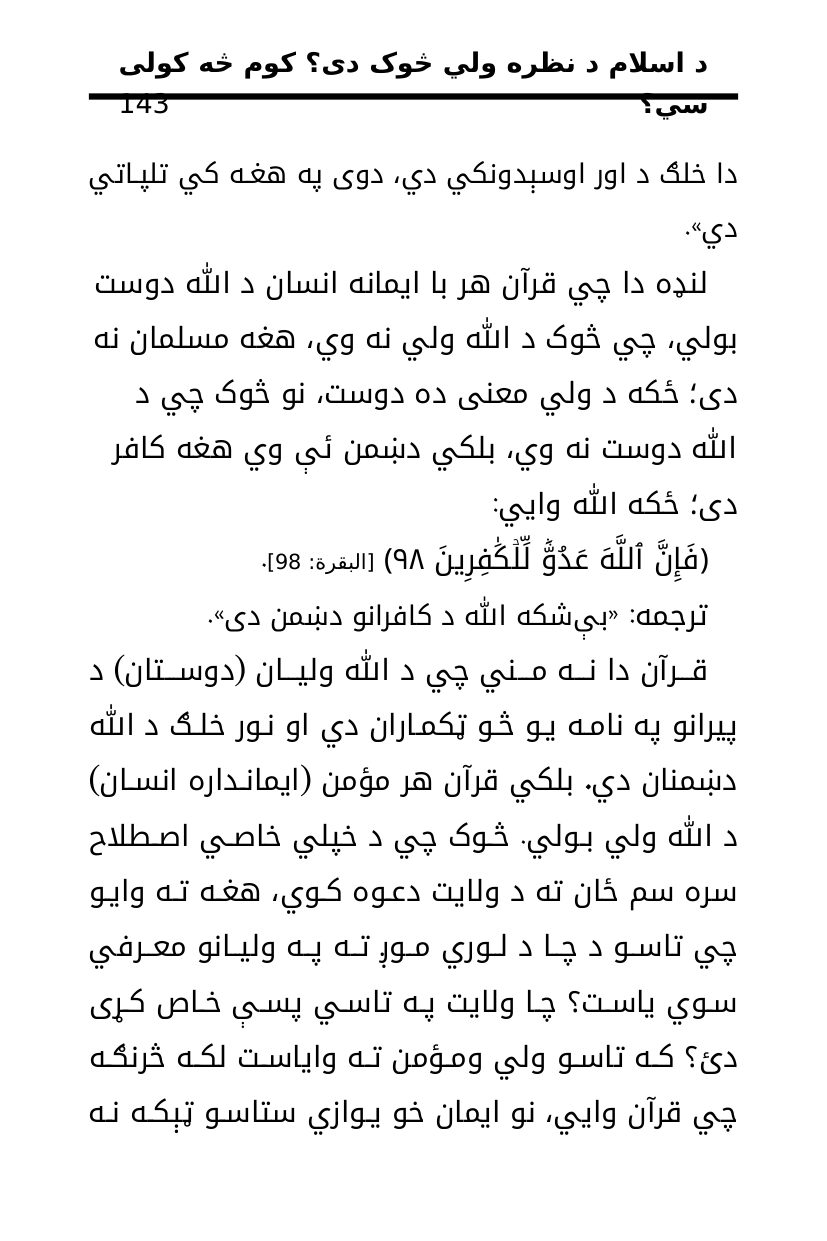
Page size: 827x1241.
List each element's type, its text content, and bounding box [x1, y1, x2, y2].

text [89, 643, 738, 1141]
text ترجمه: «بې‌شکه الله د کافرانو دښمن دی». [89, 587, 738, 643]
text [89, 149, 738, 256]
text لنډه دا چي قرآن هر با ایمانه انسان د الله دوست بولي، چي څوک د الله ولي نه وي، هغه مسلمان نه دی؛ ځکه د ولي معنی ده دوست، نو څوک چي د الله دوست نه وي، بلکي دښمن ئې وي هغه کافر دی؛ ځکه الله وايي: [89, 256, 738, 532]
text ﴿فَإِنَّ ٱللَّهَ عَدُوّٞ لِّلۡكَٰفِرِينَ ٩٨﴾ [البقرة: 98]. [89, 532, 738, 587]
